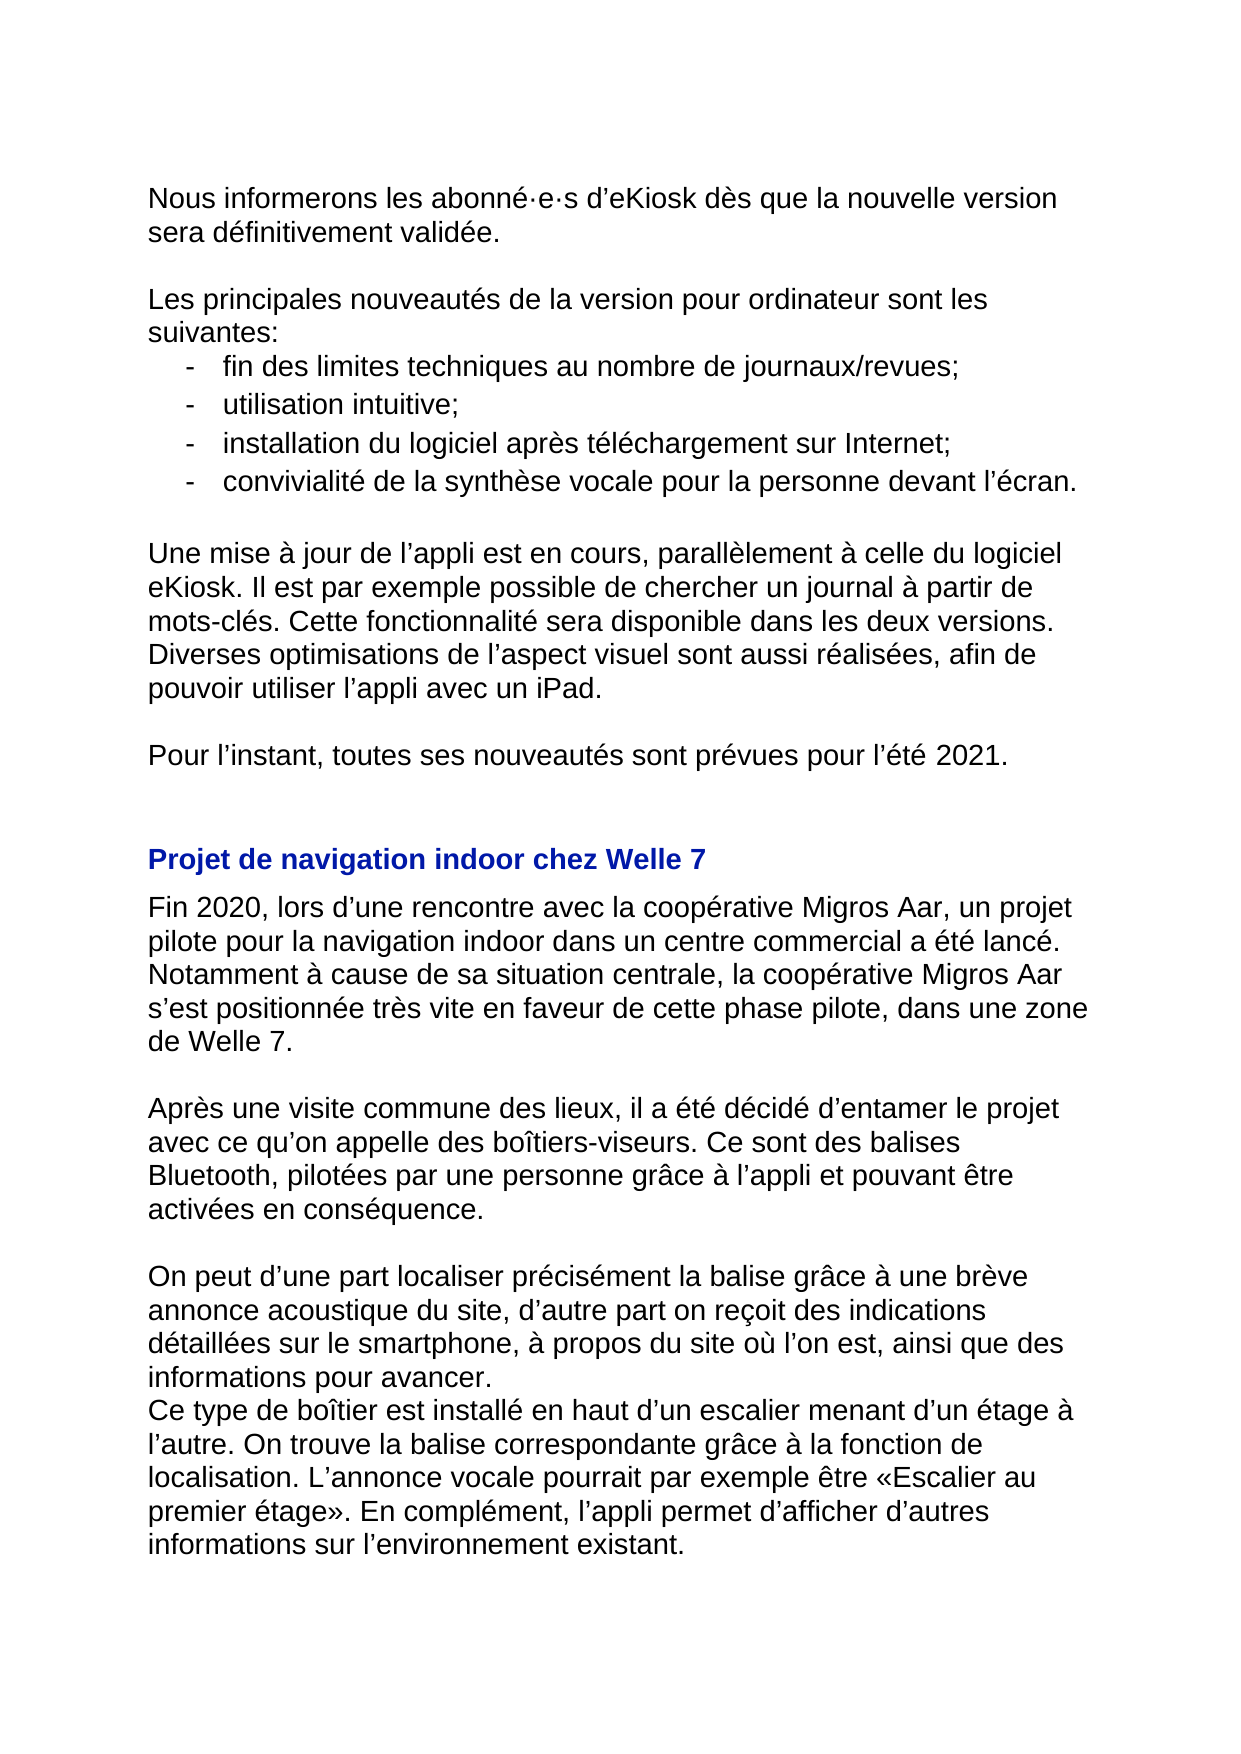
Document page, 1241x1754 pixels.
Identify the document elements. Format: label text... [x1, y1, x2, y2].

list fin des limites techniques au nombre de journaux/revues; [185, 349, 1093, 382]
text Les principales nouveautés de la version pour ordinateur sont les suivantes: [148, 282, 1093, 349]
text Une mise à jour de l’appli est en cours, parallèlement à celle du logiciel eKiosk. Il est par exemple possible de chercher un journal à partir de mots-clés. Cette fonctionnalité sera disponible dans les deux versions. Diverses optimisations de l’aspect visuel sont aussi réalisées, afin de pouvoir utiliser l’appli avec un iPad. [148, 537, 1093, 704]
list utilisation intuitive; [185, 387, 1093, 421]
text Pour l’instant, toutes ses nouveautés sont prévues pour l’été 2021. [148, 738, 1093, 771]
text Ce type de boîtier est installé en haut d’un escalier menant d’un étage à l’autre. On trouve la balise correspondante grâce à la fonction de localisation. L’annonce vocale pourrait par exemple être «Escalier au premier étage». En complément, l’appli permet d’afficher d’autres informations sur l’environnement existant. [148, 1393, 1093, 1561]
subtitle Projet de navigation indoor chez Welle 7 [148, 842, 1093, 876]
text Après une visite commune des lieux, il a été décidé d’entamer le projet avec ce qu’on appelle des boîtiers-viseurs. Ce sont des balises Bluetooth, pilotées par une personne grâce à l’appli et pouvant être activées en conséquence. [148, 1091, 1093, 1226]
text Notamment à cause de sa situation centrale, la coopérative Migros Aar s’est positionnée très vite en faveur de cette phase pilote, dans une zone de Welle 7. [148, 957, 1093, 1058]
text Fin 2020, lors d’une rencontre avec la coopérative Migros Aar, un projet pilote pour la navigation indoor dans un centre commercial a été lancé. [148, 890, 1093, 957]
text Nous informerons les abonné·e·s d’eKiosk dès que la nouvelle version sera définitivement validée. [148, 181, 1093, 248]
list convivialité de la synthèse vocale pour la personne devant l’écran. [185, 464, 1093, 498]
text On peut d’une part localiser précisément la balise grâce à une brève annonce acoustique du site, d’autre part on reçoit des indications détaillées sur le smartphone, à propos du site où l’on est, ainsi que des informations pour avancer. [148, 1259, 1093, 1393]
list installation du logiciel après téléchargement sur Internet; [185, 426, 1093, 459]
